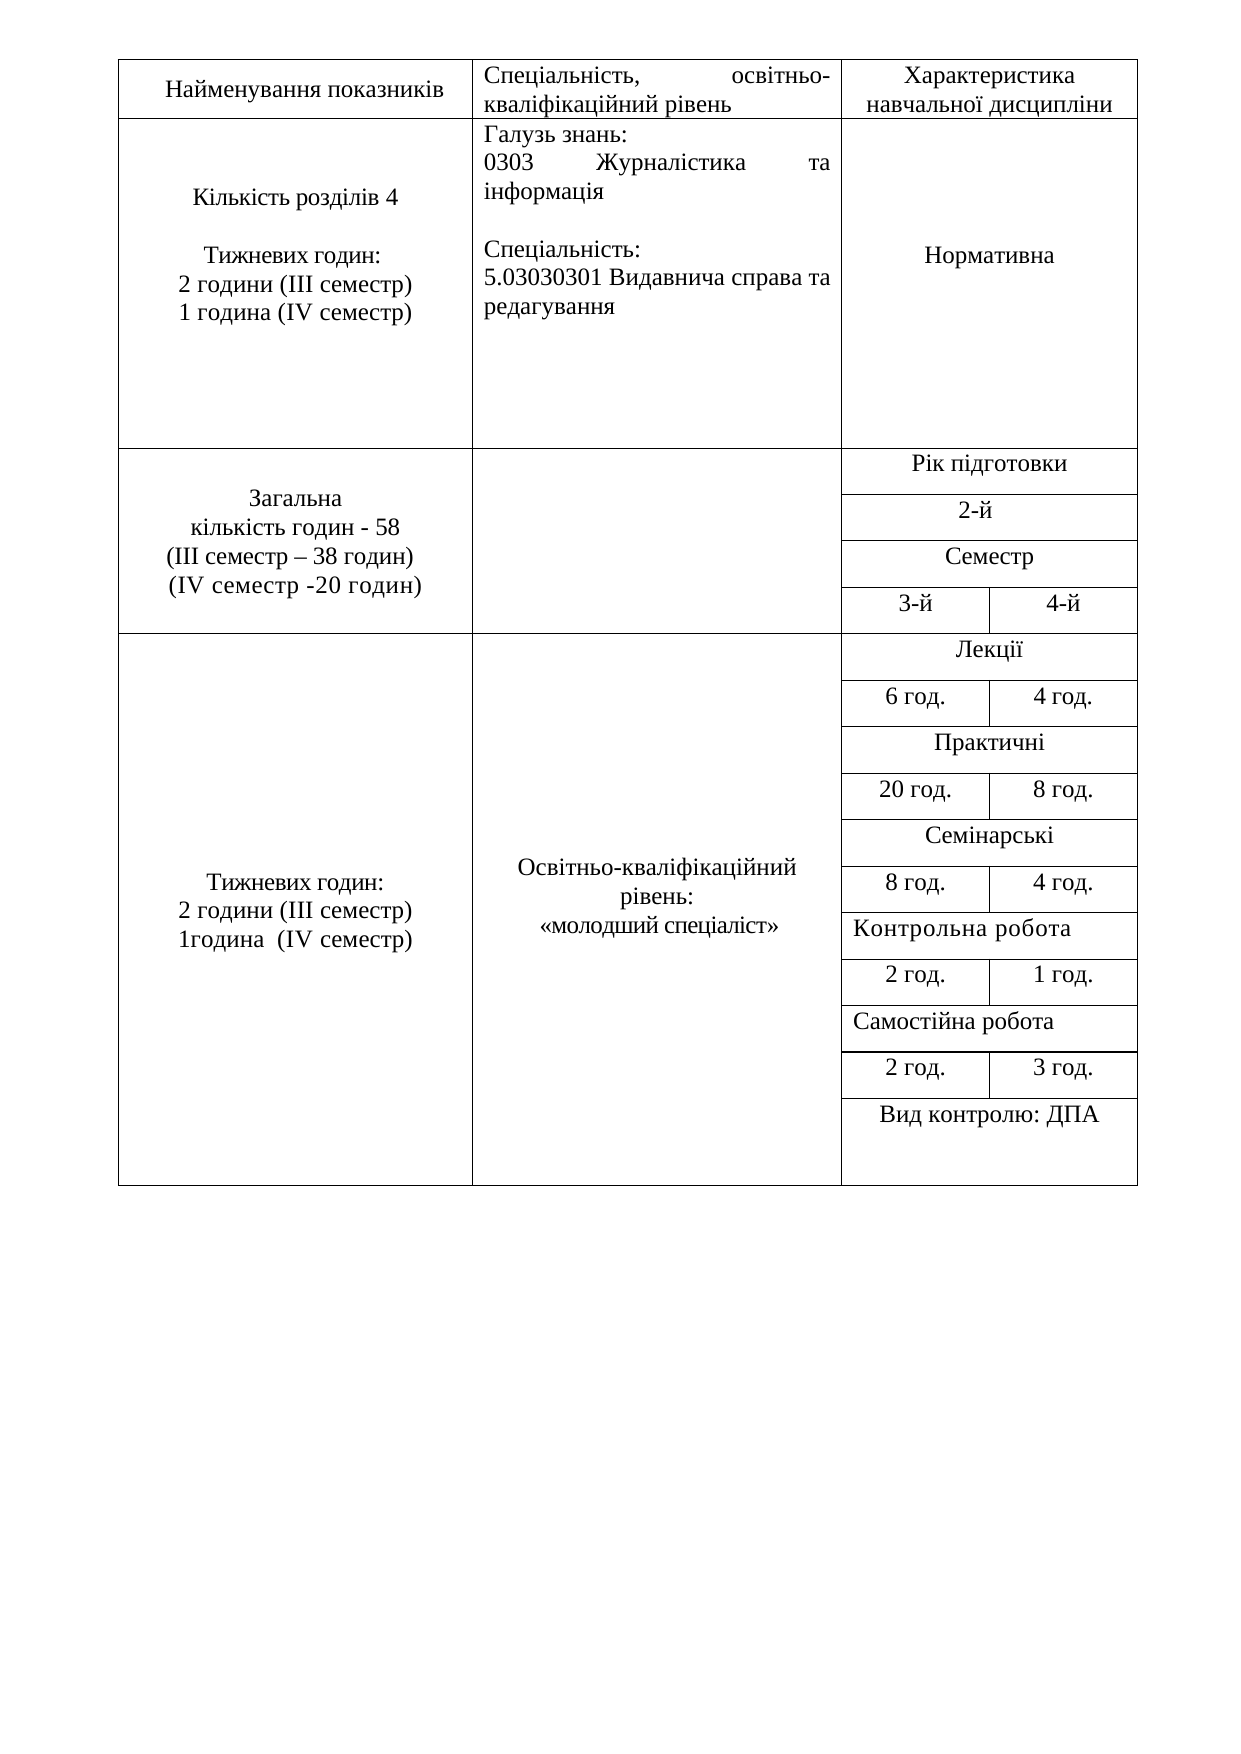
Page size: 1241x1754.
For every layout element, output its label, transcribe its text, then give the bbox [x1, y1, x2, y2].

table_cell Семінарські [842, 820, 1137, 866]
table_cell Вид контролю: ДПА [842, 1099, 1137, 1185]
table_cell 8 год. [842, 867, 989, 912]
table_cell 4 год. [990, 681, 1137, 726]
table_cell 3 год. [990, 1053, 1137, 1098]
table_cell Лекції [842, 634, 1137, 680]
table_cell Нормативна [842, 119, 1137, 447]
table_cell 1 год. [990, 960, 1137, 1005]
table_cell Контрольна робота [842, 913, 1137, 958]
table_cell Практичні [842, 727, 1137, 773]
table_cell 2 год. [842, 1053, 989, 1098]
table_cell 2-й [842, 495, 1137, 540]
table_cell Семестр [842, 541, 1137, 587]
table_cell 4-й [990, 588, 1137, 633]
table_cell Кількість розділів 4 Тижневих годин: 2 години (ІІІ семестр) 1 година (IV семестр) [119, 119, 472, 447]
table_cell 3-й [842, 588, 989, 633]
table_cell Галузь знань: 0303 Журналістика та інформація Спеціальність: 5.03030301 Видавнича справа та редагування [473, 119, 841, 447]
table_cell Рік підготовки [842, 449, 1137, 494]
table_cell 6 год. [842, 681, 989, 726]
table_cell 20 год. [842, 774, 989, 819]
table_cell [473, 449, 841, 633]
table_cell Освітньо-кваліфікаційний рівень: «молодший спеціаліст» [473, 634, 841, 1185]
table_cell Самостійна робота [842, 1006, 1137, 1051]
table_cell Загальна кількість годин - 58 (ІІІ семестр – 38 годин) (IV семестр -20 годин) [119, 449, 472, 633]
table_cell 2 год. [842, 960, 989, 1005]
table_header Найменування показників [119, 60, 472, 118]
table_header Спеціальність, освітньо-кваліфікаційний рівень [473, 60, 841, 118]
table_cell 4 год. [990, 867, 1137, 912]
table_header Характеристика навчальної дисципліни [842, 60, 1137, 118]
table_cell Тижневих годин: 2 години (ІII семестр) 1година (IV семестр) [119, 634, 472, 1185]
table_cell 8 год. [990, 774, 1137, 819]
